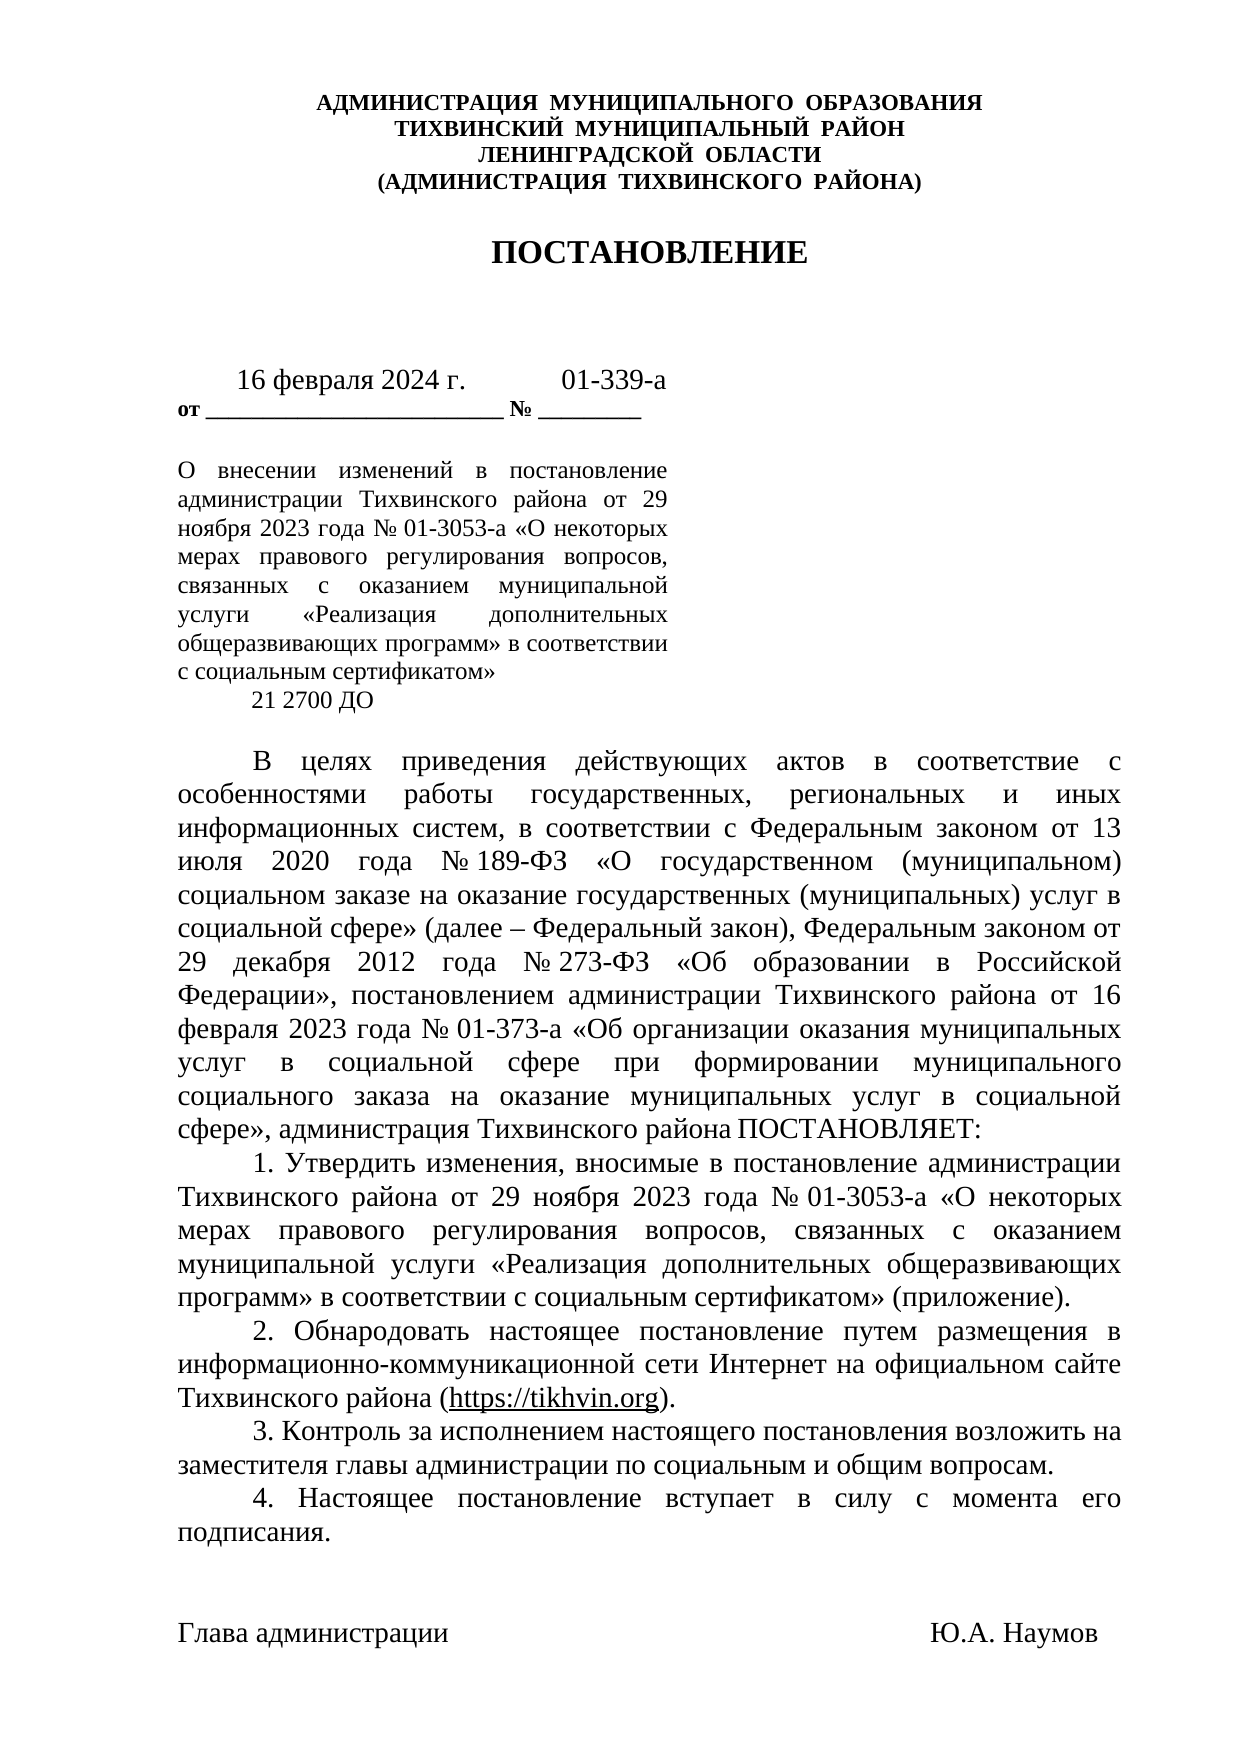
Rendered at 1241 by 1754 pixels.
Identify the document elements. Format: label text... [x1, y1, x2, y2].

text ЛЕНИНГРАДСКОЙ ОБЛАСТИ [177, 141, 1122, 168]
text 1. Утвердить изменения, вносимые в постановление администрации Тихвинского района от 29 ноября 2023 года № 01-3053-а «О некоторых мерах правового регулирования вопросов, связанных с оказанием муниципальной услуги «Реализация дополнительных общеразвивающих программ» в соответствии с социальным сертификатом» (приложение). [177, 1145, 1122, 1313]
subtitle АДМИНИСТРАЦИЯ МУНИЦИПАЛЬНОГО ОБРАЗОВАНИЯ [177, 89, 1122, 115]
text 16 февраля 2024 г. 01-339-а [177, 362, 1122, 395]
text Глава администрации Ю.А. Наумов [177, 1615, 1122, 1648]
text от __________________________ № _________ [177, 395, 1122, 422]
text 3. Контроль за исполнением настоящего постановления возложить на заместителя главы администрации по социальным и общим вопросам. [177, 1413, 1122, 1481]
text 2. Обнародовать настоящее постановление путем размещения в информационно-коммуникационной сети Интернет на официальном сайте Тихвинского района (https://tikhvin.org). [177, 1313, 1122, 1413]
text ТИХВИНСКИЙ МУНИЦИПАЛЬНЫЙ РАЙОН [177, 115, 1122, 141]
table_header О внесении изменений в постановление администрации Тихвинского района от 29 ноября 2023 года № 01-3053-а «О некоторых мерах правового регулирования вопросов, связанных с оказанием муниципальной услуги «Реализация дополнительных общеразвивающих программ» в соответствии с социальным сертификатом» [166, 455, 679, 685]
text В целях приведения действующих актов в соответствие с особенностями работы государственных, региональных и иных информационных систем, в соответствии с Федеральным законом от 13 июля 2020 года № 189-ФЗ «О государственном (муниципальном) социальном заказе на оказание государственных (муниципальных) услуг в социальной сфере» (далее – Федеральный закон), Федеральным законом от 29 декабря 2012 года № 273-ФЗ «Об образовании в Российской Федерации», постановлением администрации Тихвинского района от 16 февраля 2023 года № 01-373-а «Об организации оказания муниципальных услуг в социальной сфере при формировании муниципального социального заказа на оказание муниципальных услуг в социальной сфере», администрация Тихвинского района ПОСТАНОВЛЯЕТ: [177, 743, 1122, 1145]
text ПОСТАНОВЛЕНИЕ [177, 232, 1122, 271]
text (АДМИНИСТРАЦИЯ ТИХВИНСКОГО РАЙОНА) [177, 168, 1122, 194]
text 4. Настоящее постановление вступает в силу с момента его подписания. [177, 1481, 1122, 1548]
text 21 2700 ДО [177, 685, 1122, 714]
